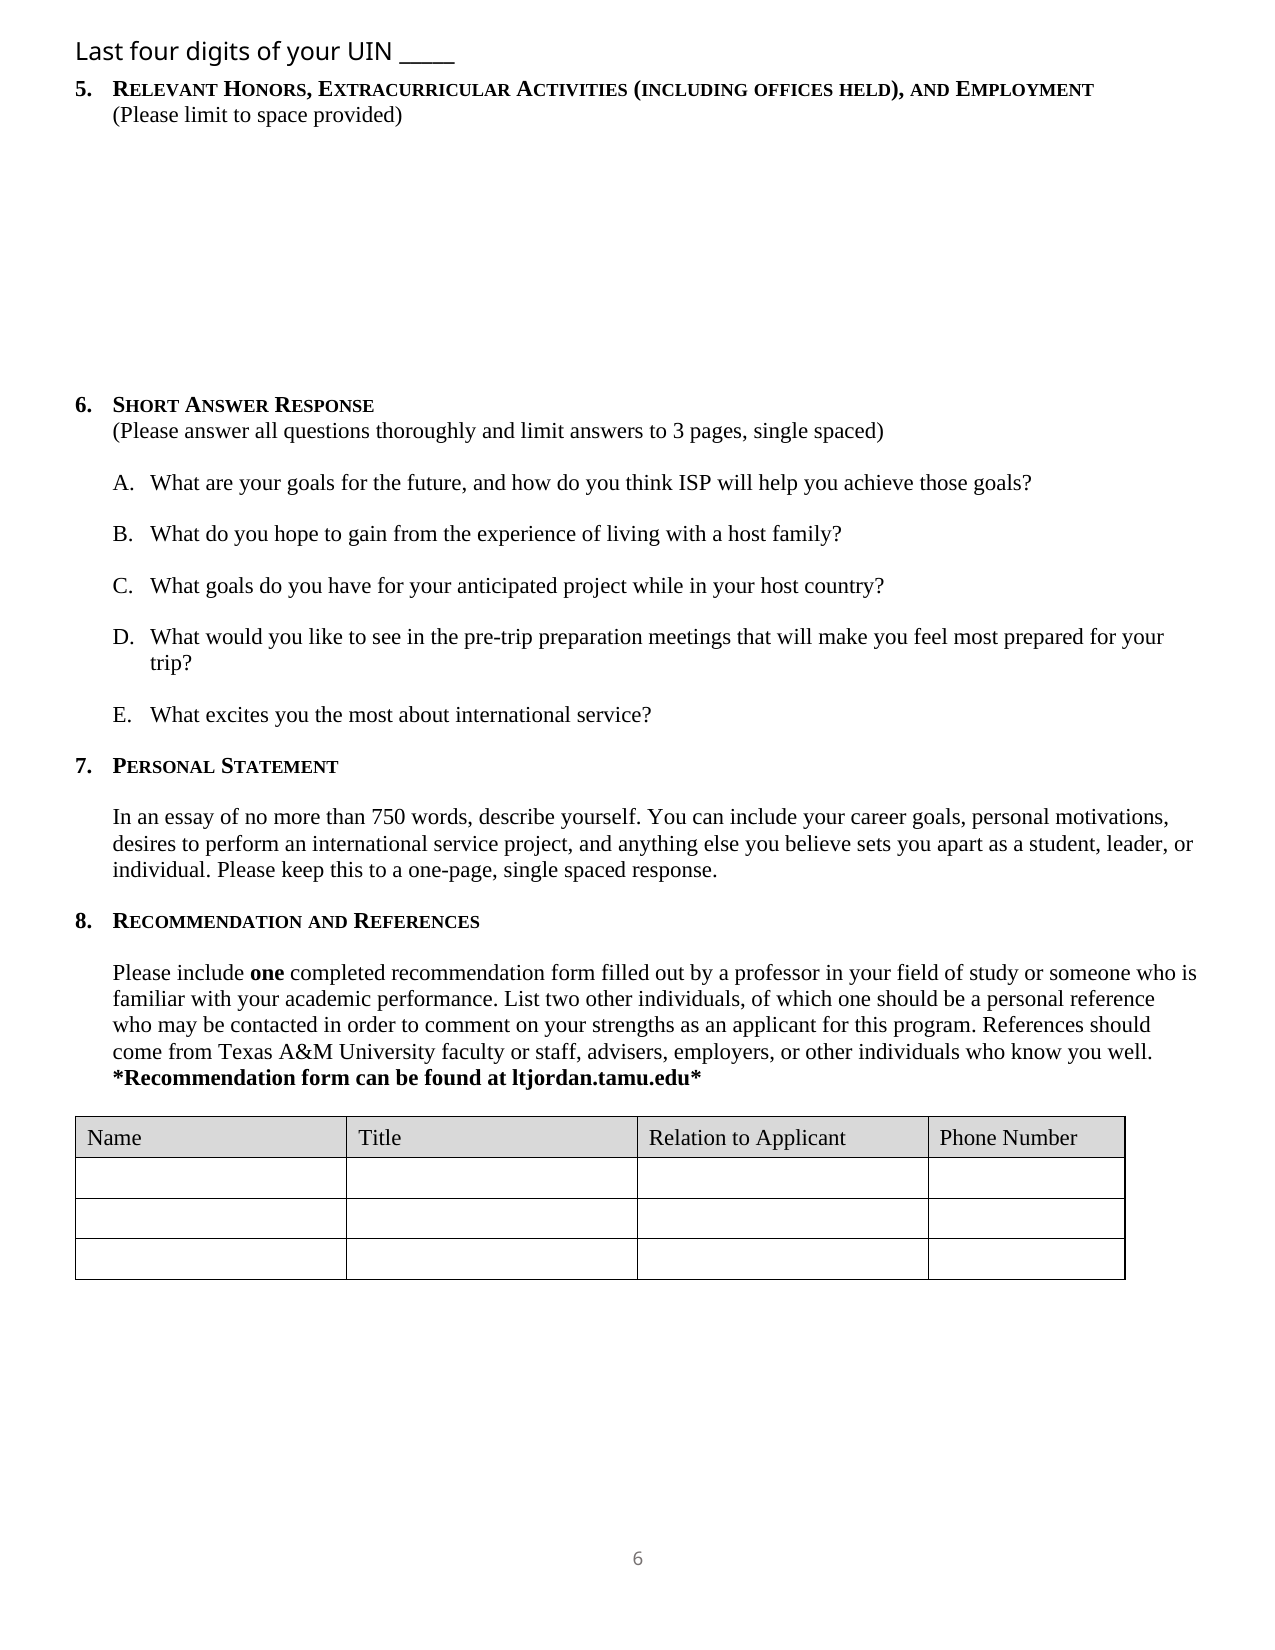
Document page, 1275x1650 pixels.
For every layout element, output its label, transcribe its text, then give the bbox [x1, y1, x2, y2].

text B. What do you hope to gain from the experience of living with a host family? [112, 520, 1200, 547]
table_cell [929, 1239, 1124, 1279]
list Personal Statement [75, 752, 1200, 778]
table_cell [638, 1239, 928, 1279]
table_cell [638, 1158, 928, 1197]
text Please include one completed recommendation form filled out by a professor in your field of study or someone who is familiar with your academic performance. List two other individuals, of which one should be a personal reference who may be contacted in order to comment on your strengths as an applicant for this program. References should come from Texas A&M University faculty or staff, advisers, employers, or other individuals who know you well. *Recommendation form can be found at ltjordan.tamu.edu* [112, 959, 1200, 1091]
table_cell [76, 1158, 346, 1197]
table_header Title [347, 1117, 637, 1157]
table_cell [638, 1199, 928, 1238]
table_cell [347, 1239, 637, 1279]
table_header Name [76, 1117, 346, 1157]
table_cell [76, 1239, 346, 1279]
table_cell [929, 1158, 1124, 1197]
text D. What would you like to see in the pre-trip preparation meetings that will make you feel most prepared for your trip? [112, 623, 1200, 676]
list Recommendation and References [75, 907, 1200, 934]
text E. What excites you the most about international service? [112, 701, 1200, 727]
table_cell [76, 1199, 346, 1238]
table_cell [347, 1199, 637, 1238]
list Relevant Honors, Extracurricular Activities (including offices held), and Employment (Please limit to space provided) [75, 75, 1200, 128]
table_header Relation to Applicant [638, 1117, 928, 1157]
text A. What are your goals for the future, and how do you think ISP will help you achieve those goals? [112, 469, 1200, 495]
table_cell [929, 1199, 1124, 1238]
list Short Answer Response (Please answer all questions thoroughly and limit answers to 3 pages, single spaced) [75, 391, 1200, 444]
table_cell [347, 1158, 637, 1197]
text In an essay of no more than 750 words, describe yourself. You can include your career goals, personal motivations, desires to perform an international service project, and anything else you believe sets you apart as a student, leader, or individual. Please keep this to a one-page, single spaced response. [112, 803, 1200, 882]
table_header Phone Number [929, 1117, 1124, 1157]
text C. What goals do you have for your anticipated project while in your host country? [112, 572, 1200, 598]
